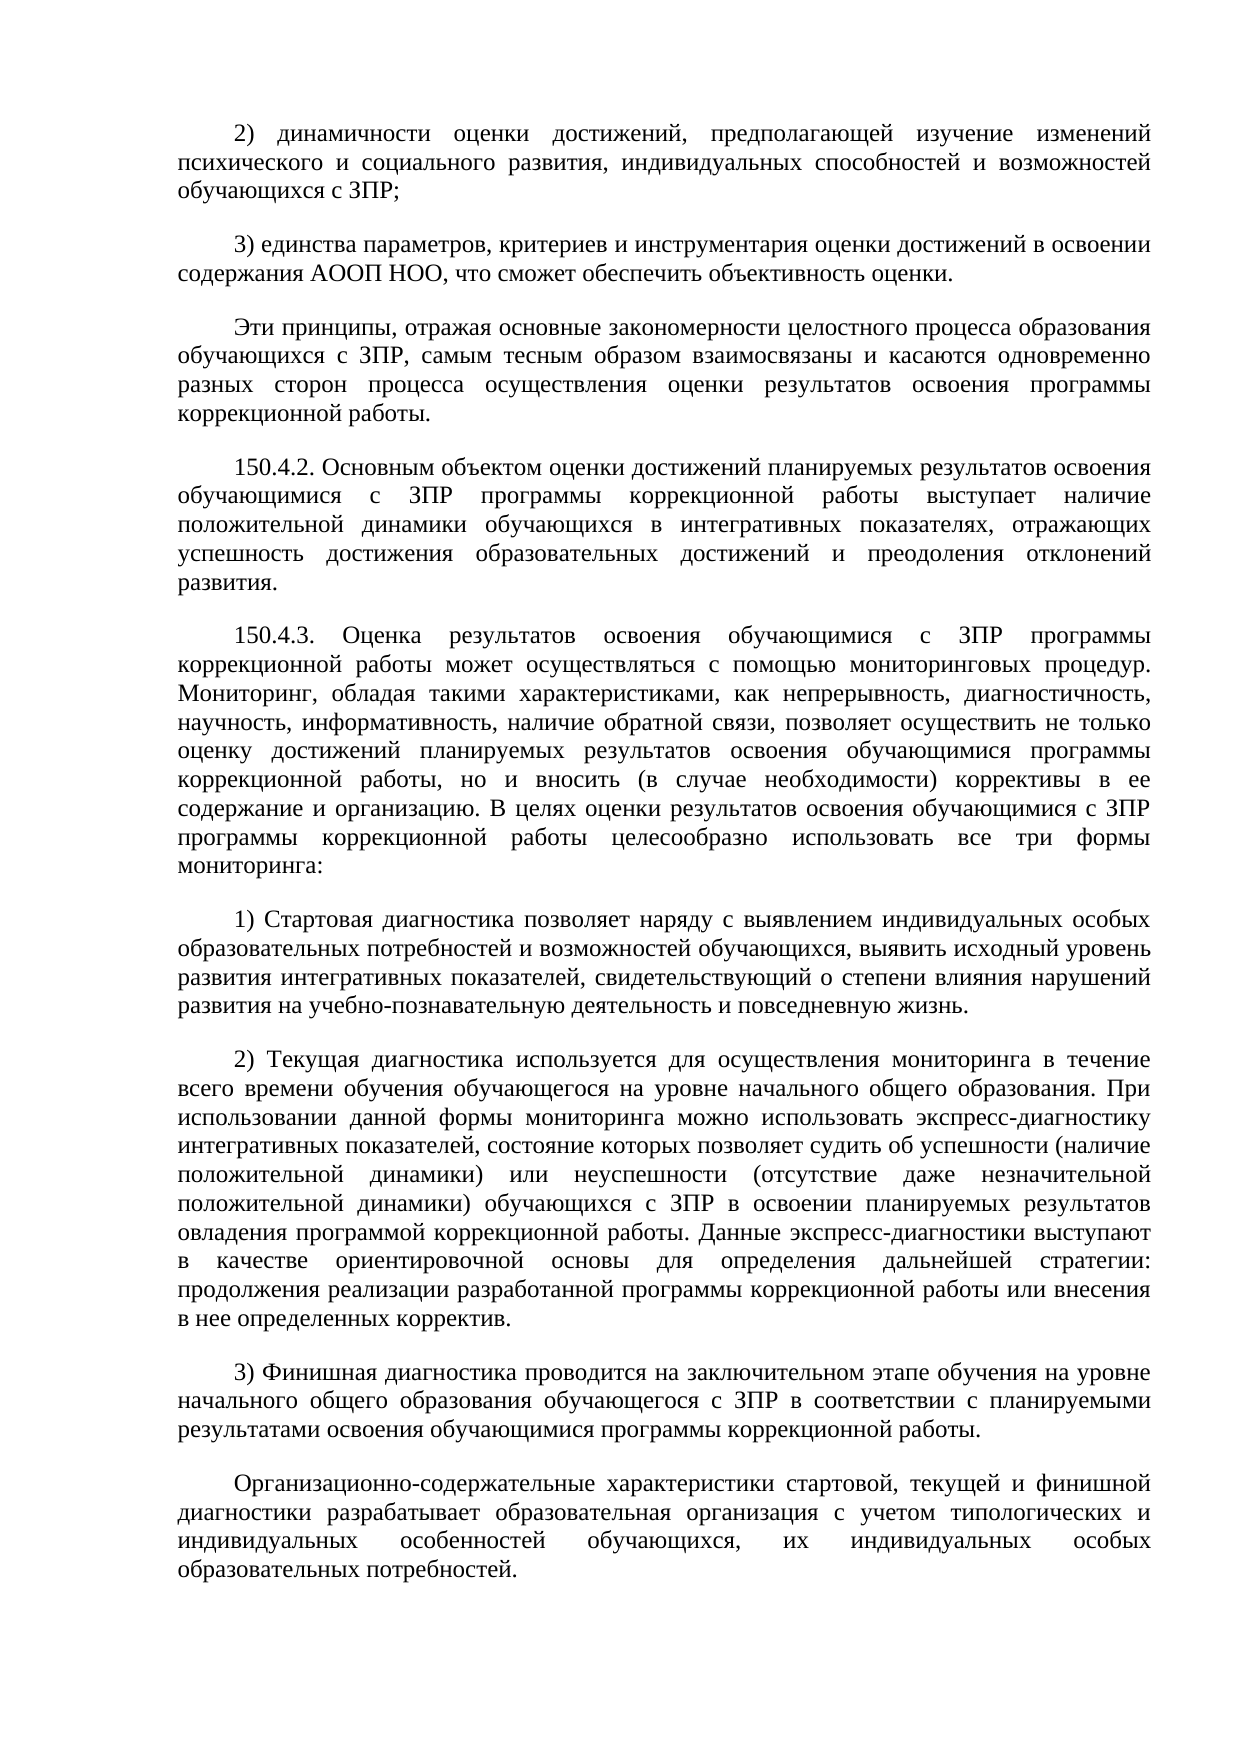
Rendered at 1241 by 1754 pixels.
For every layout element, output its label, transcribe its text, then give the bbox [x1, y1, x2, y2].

text 3) единства параметров, критериев и инструментария оценки достижений в освоении содержания АООП НОО, что сможет обеспечить объективность оценки. [177, 229, 1152, 287]
text 150.4.2. Основным объектом оценки достижений планируемых результатов освоения обучающимися с ЗПР программы коррекционной работы выступает наличие положительной динамики обучающихся в интегративных показателях, отражающих успешность достижения образовательных достижений и преодоления отклонений развития. [177, 452, 1152, 596]
text Эти принципы, отражая основные закономерности целостного процесса образования обучающихся с ЗПР, самым тесным образом взаимосвязаны и касаются одновременно разных сторон процесса осуществления оценки результатов освоения программы коррекционной работы. [177, 312, 1152, 427]
text Организационно-содержательные характеристики стартовой, текущей и финишной диагностики разрабатывает образовательная организация с учетом типологических и индивидуальных особенностей обучающихся, их индивидуальных особых образовательных потребностей. [177, 1468, 1152, 1583]
text 1) Стартовая диагностика позволяет наряду с выявлением индивидуальных особых образовательных потребностей и возможностей обучающихся, выявить исходный уровень развития интегративных показателей, свидетельствующий о степени влияния нарушений развития на учебно-познавательную деятельность и повседневную жизнь. [177, 904, 1152, 1019]
text 3) Финишная диагностика проводится на заключительном этапе обучения на уровне начального общего образования обучающегося с ЗПР в соответствии с планируемыми результатами освоения обучающимися программы коррекционной работы. [177, 1357, 1152, 1443]
text 2) динамичности оценки достижений, предполагающей изучение изменений психического и социального развития, индивидуальных способностей и возможностей обучающихся с ЗПР; [177, 118, 1152, 204]
text 2) Текущая диагностика используется для осуществления мониторинга в течение всего времени обучения обучающегося на уровне начального общего образования. При использовании данной формы мониторинга можно использовать экспресс-диагностику интегративных показателей, состояние которых позволяет судить об успешности (наличие положительной динамики) или неуспешности (отсутствие даже незначительной положительной динамики) обучающихся с ЗПР в освоении планируемых результатов овладения программой коррекционной работы. Данные экспресс-диагностики выступают в качестве ориентировочной основы для определения дальнейшей стратегии: продолжения реализации разработанной программы коррекционной работы или внесения в нее определенных корректив. [177, 1044, 1152, 1332]
text 150.4.3. Оценка результатов освоения обучающимися с ЗПР программы коррекционной работы может осуществляться с помощью мониторинговых процедур. Мониторинг, обладая такими характеристиками, как непрерывность, диагностичность, научность, информативность, наличие обратной связи, позволяет осуществить не только оценку достижений планируемых результатов освоения обучающимися программы коррекционной работы, но и вносить (в случае необходимости) коррективы в ее содержание и организацию. В целях оценки результатов освоения обучающимися с ЗПР программы коррекционной работы целесообразно использовать все три формы мониторинга: [177, 621, 1152, 879]
